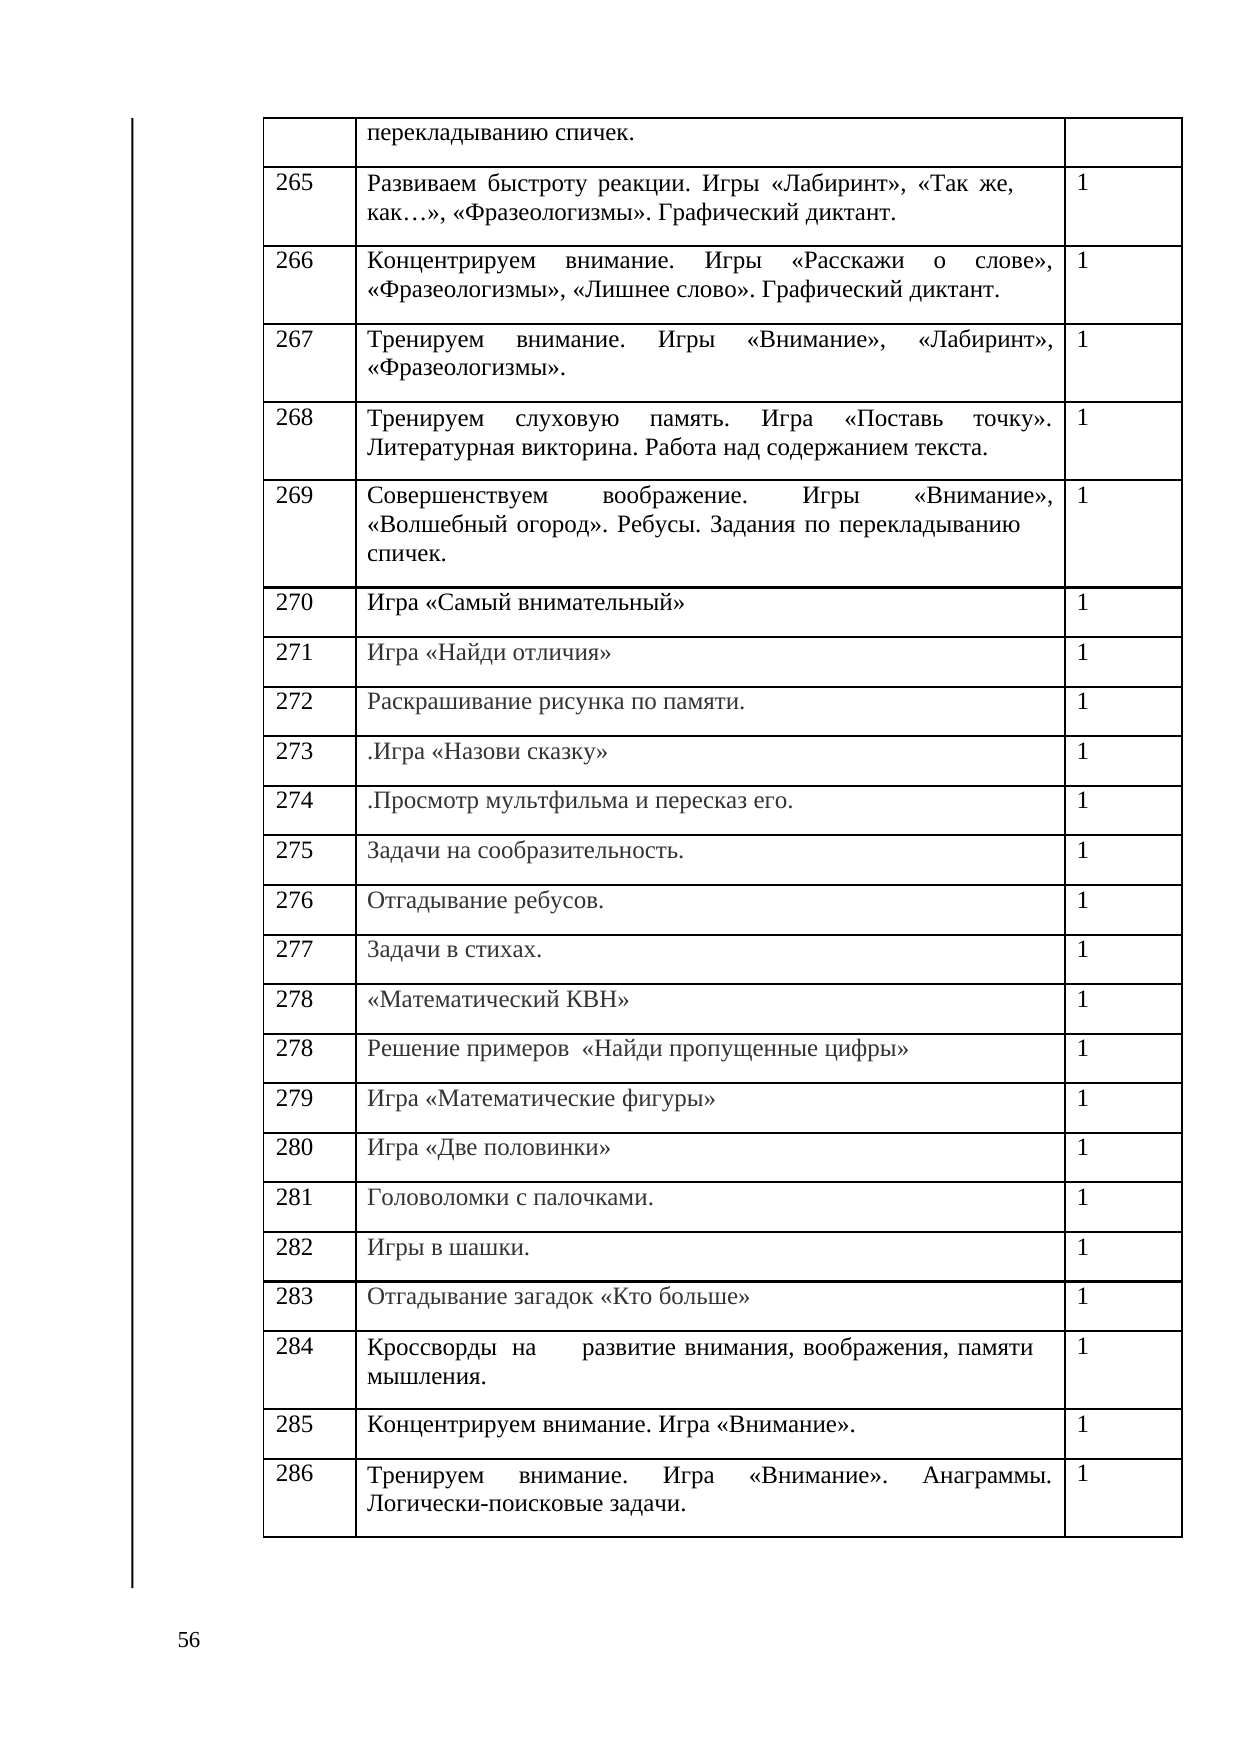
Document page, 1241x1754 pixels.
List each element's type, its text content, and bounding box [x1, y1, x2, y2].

table_cell 1 [1066, 1035, 1181, 1082]
table_cell 1 [1066, 247, 1181, 323]
table_cell 269 [264, 481, 355, 586]
table_header [264, 119, 355, 166]
table_cell 1 [1066, 325, 1181, 401]
table_cell «Математический КВН» [357, 985, 1064, 1033]
table_header перекладыванию спичек. [357, 119, 1064, 166]
table_cell 1 [1066, 787, 1181, 834]
table_cell Задачи на сообразительность. [357, 836, 1064, 884]
table_cell 280 [264, 1134, 355, 1181]
table_cell 283 [264, 1283, 355, 1330]
table_cell 1 [1066, 638, 1181, 686]
table_cell 1 [1066, 985, 1181, 1033]
table_cell 1 [1066, 589, 1181, 636]
table_cell Концентрируем внимание. Игра «Внимание». [357, 1410, 1064, 1458]
table_cell 275 [264, 836, 355, 884]
table_cell Отгадывание загадок «Кто больше» [357, 1283, 1064, 1330]
table_cell Концентрируем внимание. Игры «Расскажи о слове», «Фразеологизмы», «Лишнее слово». Графический диктант. [357, 247, 1064, 323]
table_cell 1 [1066, 1283, 1181, 1330]
table_cell 284 [264, 1332, 355, 1408]
table_cell 3адачи в стихах. [357, 936, 1064, 983]
table_cell 1 [1066, 1233, 1181, 1280]
table_cell 1 [1066, 1460, 1181, 1536]
table_cell 270 [264, 589, 355, 636]
table_cell 1 [1066, 481, 1181, 586]
table_cell 1 [1066, 1084, 1181, 1132]
table_cell 278 [264, 1035, 355, 1082]
table_cell 1 [1066, 403, 1181, 479]
table_cell Совершенствуем воображение. Игры «Внимание», «Волшебный огород». Ребусы. Задания по перекладыванию спичек. [357, 481, 1064, 586]
table_cell 1 [1066, 836, 1181, 884]
table_cell 285 [264, 1410, 355, 1458]
table_cell Игра «Самый внимательный» [357, 589, 1064, 636]
table_cell 276 [264, 886, 355, 933]
table_cell Игра «Математические фигуры» [357, 1084, 1064, 1132]
table_cell 266 [264, 247, 355, 323]
table_cell 265 [264, 168, 355, 244]
table_cell 1 [1066, 1332, 1181, 1408]
table_cell 272 [264, 688, 355, 735]
table_cell 273 [264, 737, 355, 785]
table_cell Игра «Две половинки» [357, 1134, 1064, 1181]
table_header [1066, 119, 1181, 166]
table_cell Игра «Найди отличия» [357, 638, 1064, 686]
table_cell 282 [264, 1233, 355, 1280]
table_cell Решение примеров «Найди пропущенные цифры» [357, 1035, 1064, 1082]
table_cell 267 [264, 325, 355, 401]
table_cell 1 [1066, 168, 1181, 244]
table_cell 1 [1066, 688, 1181, 735]
table_cell 1 [1066, 1410, 1181, 1458]
table_cell Тренируем внимание. Игра «Внимание». Анаграммы. Логически-поисковые задачи. [357, 1460, 1064, 1536]
table_cell .Просмотр мультфильма и пересказ его. [357, 787, 1064, 834]
table_cell .Игра «Назови сказку» [357, 737, 1064, 785]
table_cell Тренируем слуховую память. Игра «Поставь точку». Литературная викторина. Работа над содержанием текста. [357, 403, 1064, 479]
table_cell 274 [264, 787, 355, 834]
table_cell 286 [264, 1460, 355, 1536]
table_cell 281 [264, 1183, 355, 1231]
table_cell Развиваем быстроту реакции. Игры «Лабиринт», «Так же, как…», «Фразеологизмы». Графический диктант. [357, 168, 1064, 244]
table_cell 279 [264, 1084, 355, 1132]
table_cell Кроссворды на развитие внимания, воображения, памяти мышления. [357, 1332, 1064, 1408]
table_cell 1 [1066, 1134, 1181, 1181]
table_cell 1 [1066, 1183, 1181, 1231]
table_cell 1 [1066, 886, 1181, 933]
table_cell 271 [264, 638, 355, 686]
table_cell Отгадывание ребусов. [357, 886, 1064, 933]
table_cell Головоломки с палочками. [357, 1183, 1064, 1231]
table_cell 277 [264, 936, 355, 983]
table_cell Игры в шашки. [357, 1233, 1064, 1280]
table_cell Раскрашивание рисунка по памяти. [357, 688, 1064, 735]
table_cell 1 [1066, 936, 1181, 983]
table_cell Тренируем внимание. Игры «Внимание», «Лабиринт», «Фразеологизмы». [357, 325, 1064, 401]
table_cell 268 [264, 403, 355, 479]
table_cell 278 [264, 985, 355, 1033]
table_cell 1 [1066, 737, 1181, 785]
